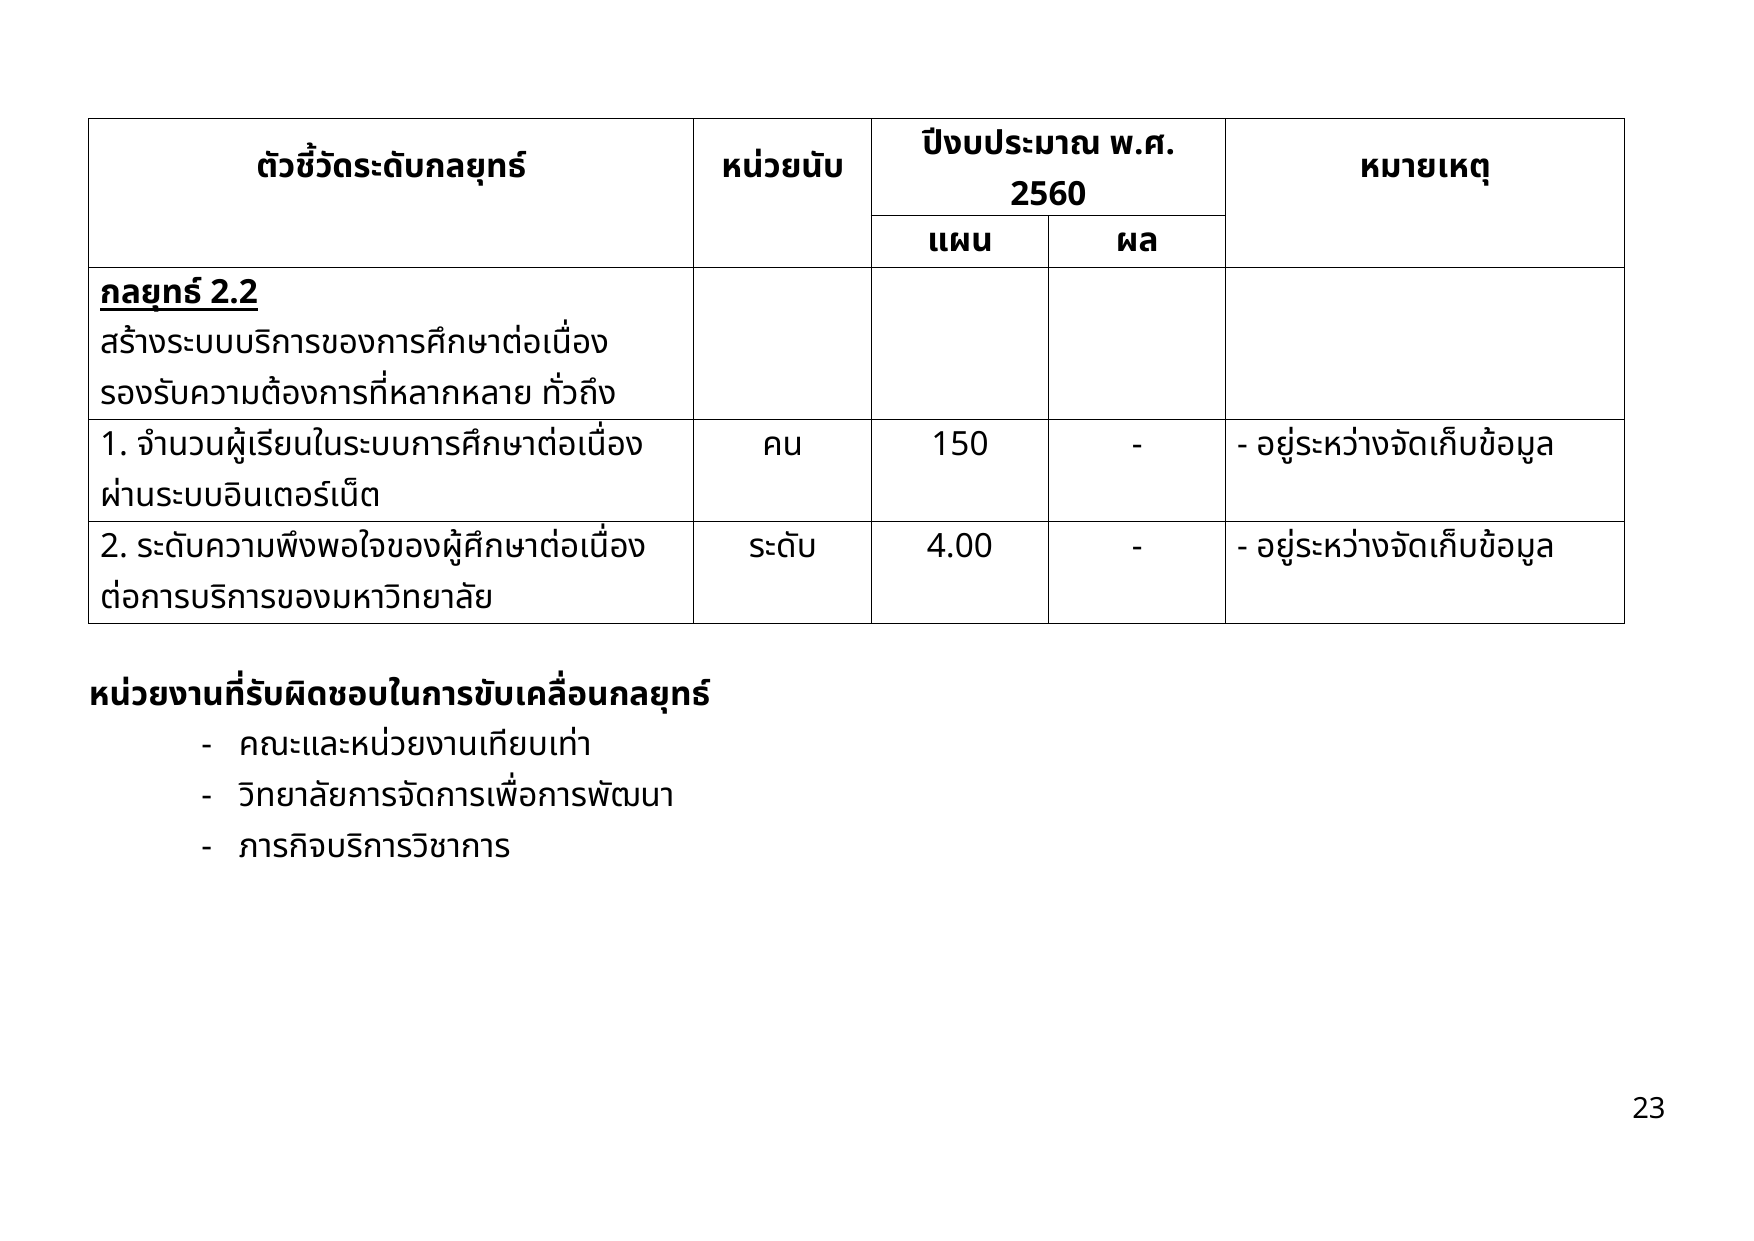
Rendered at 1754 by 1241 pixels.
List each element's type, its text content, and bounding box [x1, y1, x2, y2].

table_cell 4.00 [872, 522, 1048, 623]
table_cell 1. จำนวนผู้เรียนในระบบการศึกษาต่อเนื่องผ่านระบบอินเตอร์เน็ต [89, 420, 693, 521]
table_cell 2. ระดับความพึงพอใจของผู้ศึกษาต่อเนื่องต่อการบริการของมหาวิทยาลัย [89, 522, 693, 623]
list หน่วยงานที่รับผิดชอบในการขับเคลื่อนกลยุทธ์ [89, 670, 1665, 720]
table_cell 150 [872, 420, 1048, 521]
table_header หมายเหตุ [1226, 119, 1624, 267]
table_cell กลยุทธ์ 2.2 สร้างระบบบริการของการศึกษาต่อเนื่อง รองรับความต้องการที่หลากหลาย ทั่วถึง [89, 268, 693, 419]
table_cell [1226, 268, 1624, 419]
table_cell [872, 268, 1048, 419]
list วิทยาลัยการจัดการเพื่อการพัฒนา [201, 771, 1665, 821]
list คณะและหน่วยงานเทียบเท่า [201, 720, 1665, 771]
table_cell [694, 268, 871, 419]
table_cell - [1049, 420, 1225, 521]
table_header ตัวชี้วัดระดับกลยุทธ์ [89, 119, 693, 267]
table_header หน่วยนับ [694, 119, 871, 267]
list ภารกิจบริการวิชาการ [201, 821, 1665, 872]
table_cell แผน [872, 216, 1048, 267]
table_cell ผล [1049, 216, 1225, 267]
table_header ปีงบประมาณ พ.ศ. 2560 [872, 119, 1225, 215]
table_cell - อยู่ระหว่างจัดเก็บข้อมูล [1226, 420, 1624, 521]
table_cell - [1049, 522, 1225, 623]
table_cell ระดับ [694, 522, 871, 623]
table_cell คน [694, 420, 871, 521]
table_cell [1049, 268, 1225, 419]
table_cell - อยู่ระหว่างจัดเก็บข้อมูล [1226, 522, 1624, 623]
